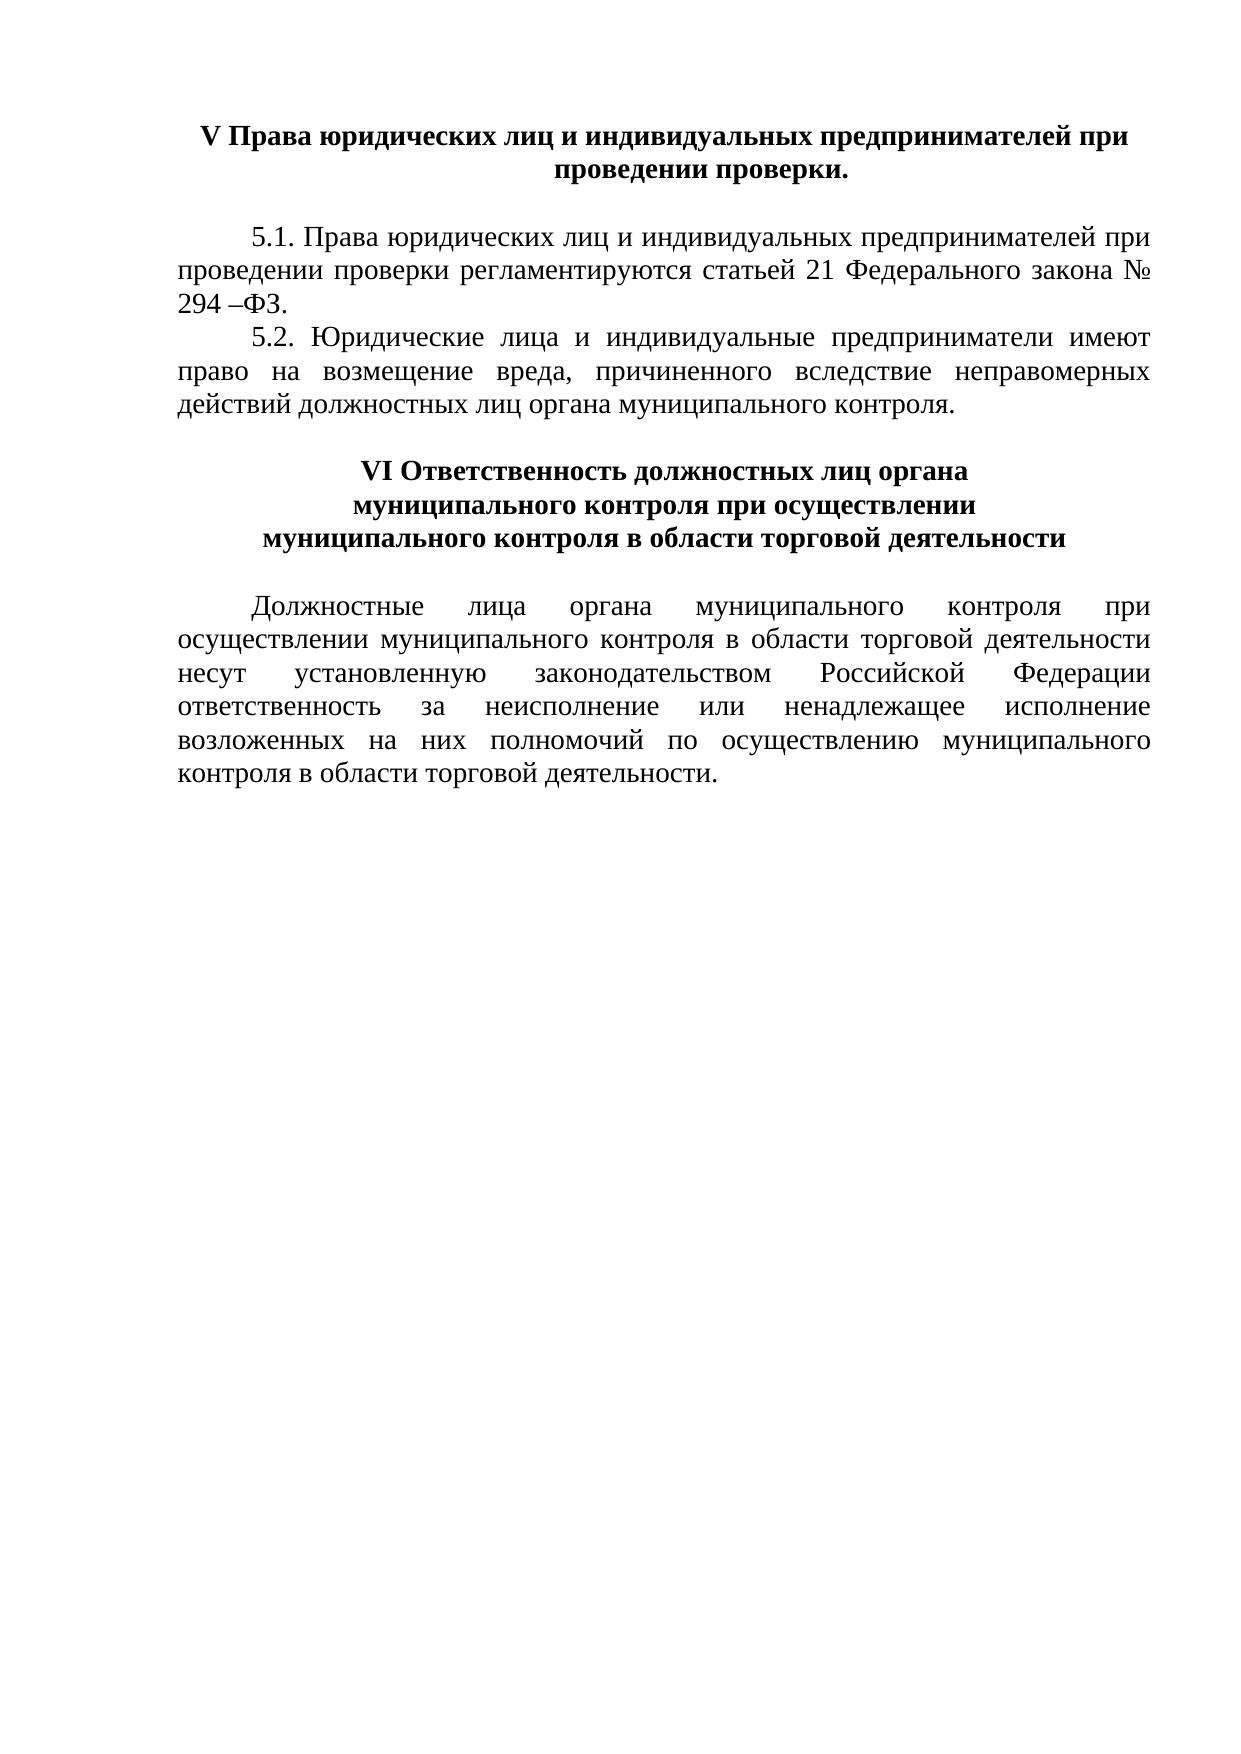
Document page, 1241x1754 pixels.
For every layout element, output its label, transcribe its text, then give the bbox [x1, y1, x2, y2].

text 5.1. Права юридических лиц и индивидуальных предпринимателей при проведении проверки регламентируются статьей 21 Федерального закона № 294 –ФЗ. [177, 219, 1152, 319]
text 5.2. Юридические лица и индивидуальные предприниматели имеют право на возмещение вреда, причиненного вследствие неправомерных действий должностных лиц органа муниципального контроля. [177, 319, 1152, 420]
text Должностные лица органа муниципального контроля при осуществлении муниципального контроля в области торговой деятельности несут установленную законодательством Российской Федерации ответственность за неисполнение или ненадлежащее исполнение возложенных на них полномочий по осуществлению муниципального контроля в области торговой деятельности. [177, 588, 1152, 789]
text V Права юридических лиц и индивидуальных предпринимателей при проведении проверки. [177, 118, 1152, 185]
text муниципального контроля при осуществлении [177, 487, 1152, 521]
text муниципального контроля в области торговой деятельности [177, 521, 1152, 554]
text VI Ответственность должностных лиц органа [177, 453, 1152, 487]
